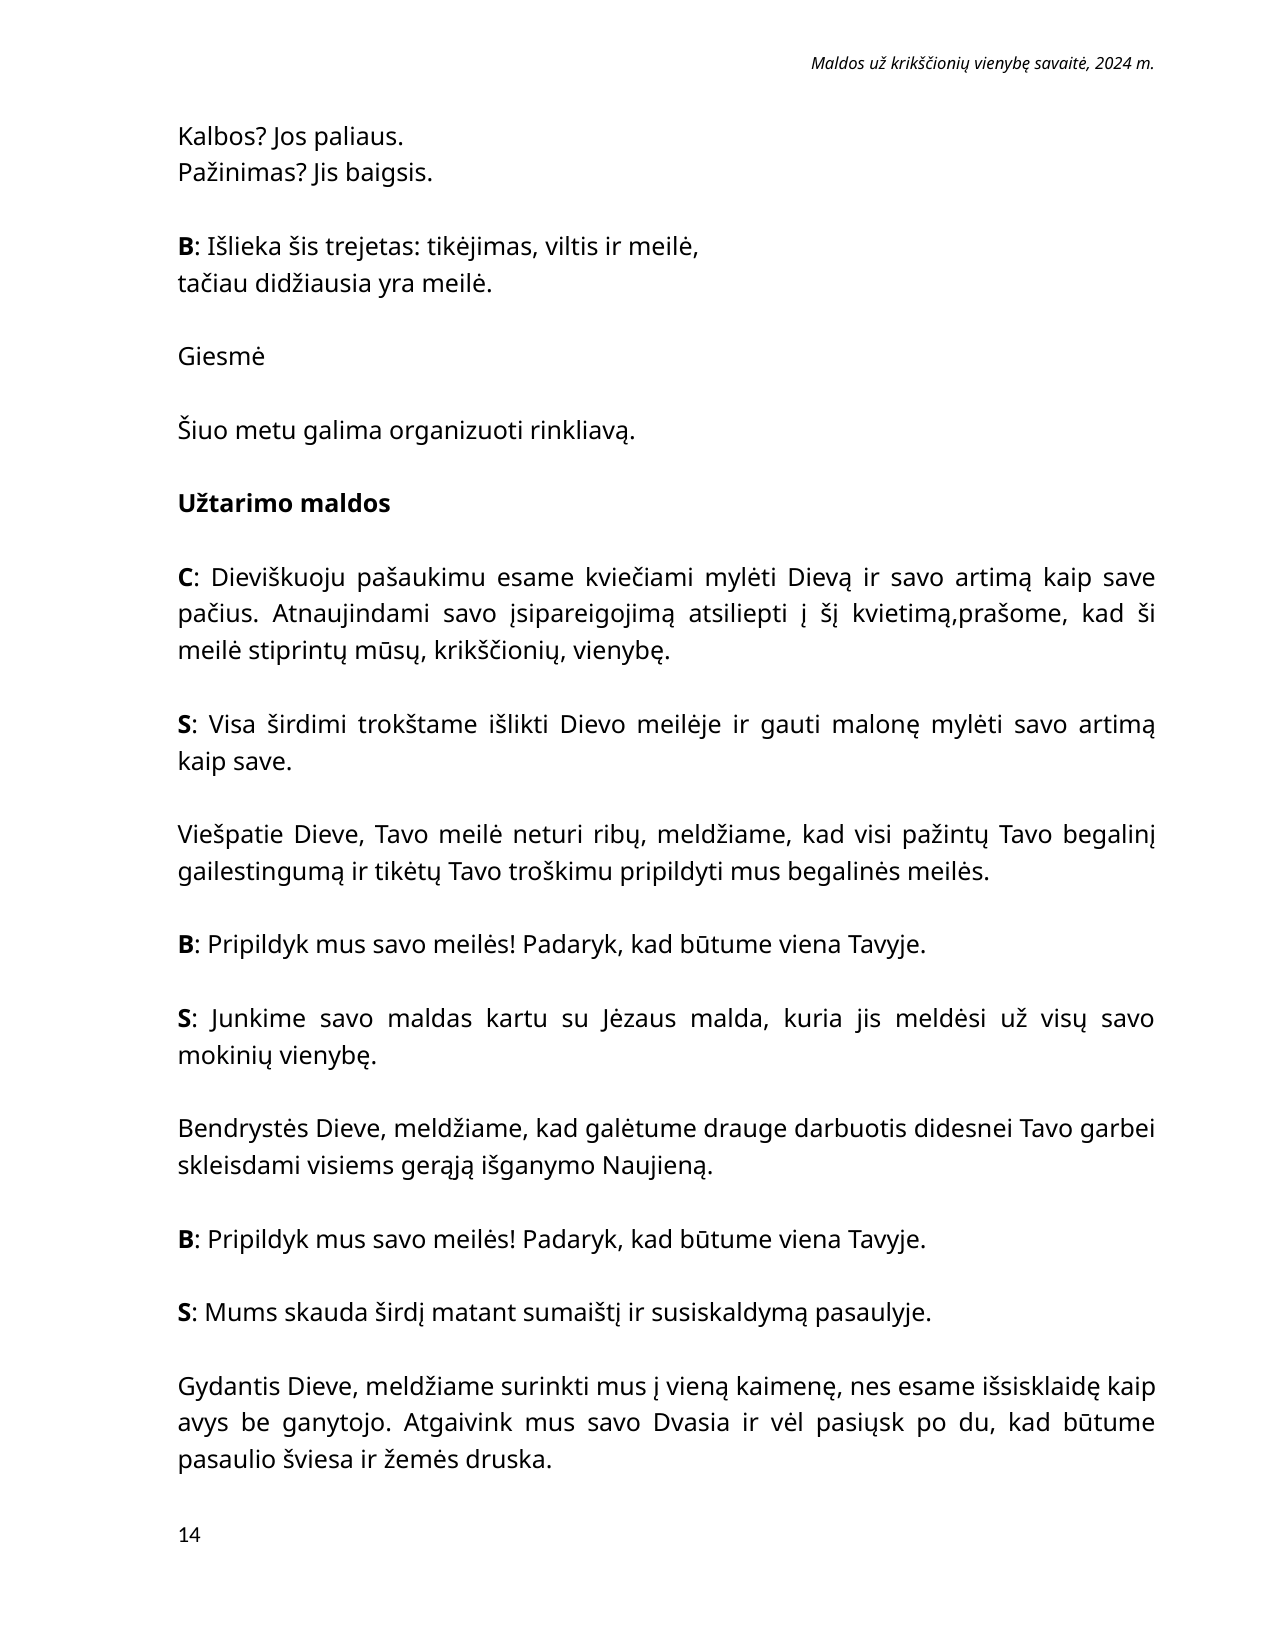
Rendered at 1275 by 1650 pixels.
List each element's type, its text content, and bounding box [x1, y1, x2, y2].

text C: Dieviškuoju pašaukimu esame kviečiami mylėti Dievą ir savo artimą kaip save pačius. Atnaujindami savo įsipareigojimą atsiliepti į šį kvietimą,prašome, kad ši meilė stiprintų mūsų, krikščionių, vienybę. [177, 559, 1157, 667]
text Pažinimas? Jis baigsis. [177, 155, 1157, 189]
text Gydantis Dieve, meldžiame surinkti mus į vieną kaimenę, nes esame išsisklaidę kaip avys be ganytojo. Atgaivink mus savo Dvasia ir vėl pasiųsk po du, kad būtume pasaulio šviesa ir žemės druska. [177, 1368, 1157, 1476]
text Bendrystės Dieve, meldžiame, kad galėtume drauge darbuotis didesnei Tavo garbei skleisdami visiems gerąją išganymo Naujieną. [177, 1111, 1157, 1182]
text Užtarimo maldos [177, 486, 1157, 520]
text S: Visa širdimi trokštame išlikti Dievo meilėje ir gauti malonę mylėti savo artimą kaip save. [177, 706, 1157, 777]
text Giesmė [177, 339, 1157, 373]
text B: Išlieka šis trejetas: tikėjimas, viltis ir meilė, [177, 228, 1157, 262]
text S: Mums skauda širdį matant sumaištį ir susiskaldymą pasaulyje. [177, 1295, 1157, 1329]
text tačiau didžiausia yra meilė. [177, 265, 1157, 299]
text S: Junkime savo maldas kartu su Jėzaus malda, kuria jis meldėsi už visų savo mokinių vienybę. [177, 1001, 1157, 1071]
text B: Pripildyk mus savo meilės! Padaryk, kad būtume viena Tavyje. [177, 927, 1157, 961]
text B: Pripildyk mus savo meilės! Padaryk, kad būtume viena Tavyje. [177, 1221, 1157, 1255]
text Šiuo metu galima organizuoti rinkliavą. [177, 412, 1157, 446]
text Viešpatie Dieve, Tavo meilė neturi ribų, meldžiame, kad visi pažintų Tavo begalinį gailestingumą ir tikėtų Tavo troškimu pripildyti mus begalinės meilės. [177, 817, 1157, 888]
text Kalbos? Jos paliaus. [177, 118, 1157, 152]
